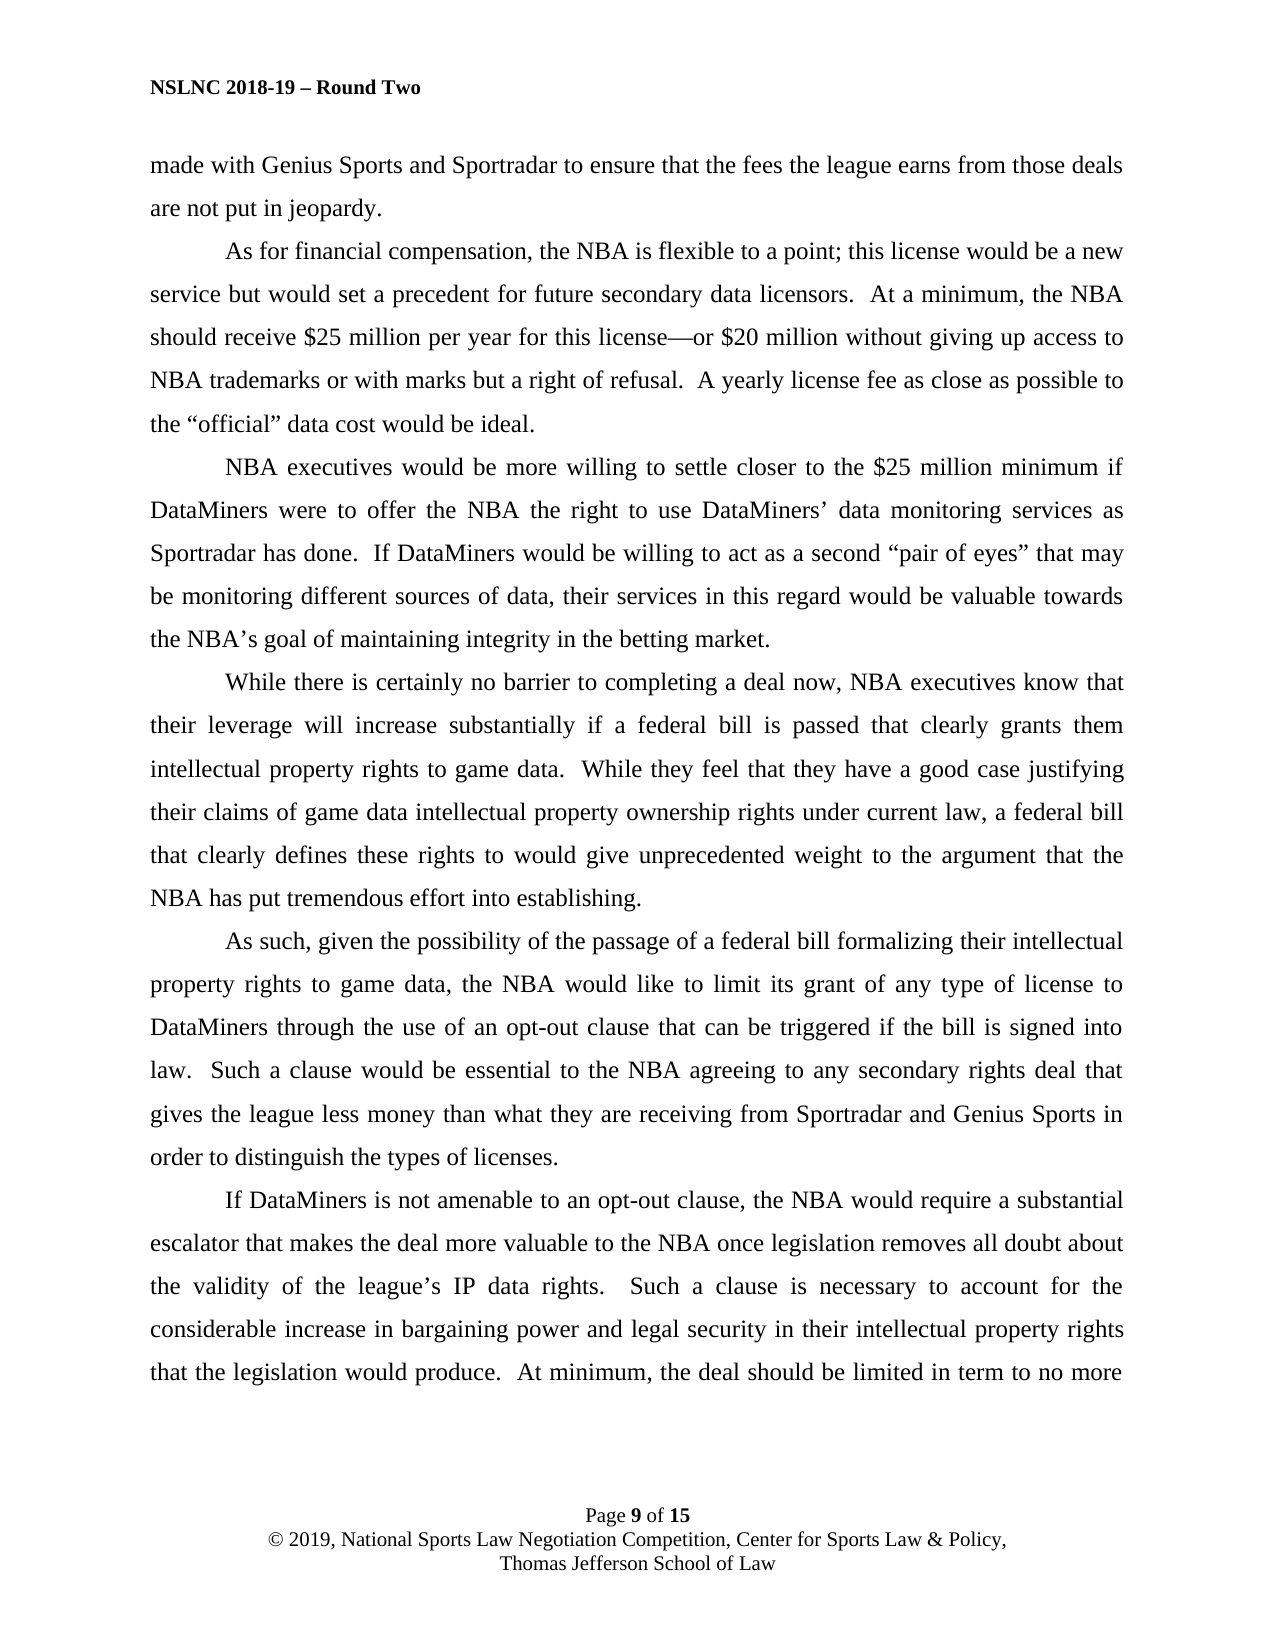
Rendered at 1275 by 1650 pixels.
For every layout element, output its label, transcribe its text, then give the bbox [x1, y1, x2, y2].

text While there is certainly no barrier to completing a deal now, NBA executives know that their leverage will increase substantially if a federal bill is passed that clearly grants them intellectual property rights to game data. While they feel that they have a good case justifying their claims of game data intellectual property ownership rights under current law, a federal bill that clearly defines these rights to would give unprecedented weight to the argument that the NBA has put tremendous effort into establishing. [150, 667, 1125, 912]
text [150, 150, 1125, 222]
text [150, 1185, 1125, 1386]
text As for financial compensation, the NBA is flexible to a point; this license would be a new service but would set a precedent for future secondary data licensors. At a minimum, the NBA should receive $25 million per year for this license—or $20 million without giving up access to NBA trademarks or with marks but a right of refusal. A yearly license fee as close as possible to the “official” data cost would be ideal. [150, 236, 1125, 437]
text NBA executives would be more willing to settle closer to the $25 million minimum if DataMiners were to offer the NBA the right to use DataMiners’ data monitoring services as Sportradar has done. If DataMiners would be willing to act as a second “pair of eyes” that may be monitoring different sources of data, their services in this regard would be valuable towards the NBA’s goal of maintaining integrity in the betting market. [150, 452, 1125, 653]
text As such, given the possibility of the passage of a federal bill formalizing their intellectual property rights to game data, the NBA would like to limit its grant of any type of license to DataMiners through the use of an opt-out clause that can be triggered if the bill is signed into law. Such a clause would be essential to the NBA agreeing to any secondary rights deal that gives the league less money than what they are receiving from Sportradar and Genius Sports in order to distinguish the types of licenses. [150, 926, 1125, 1171]
